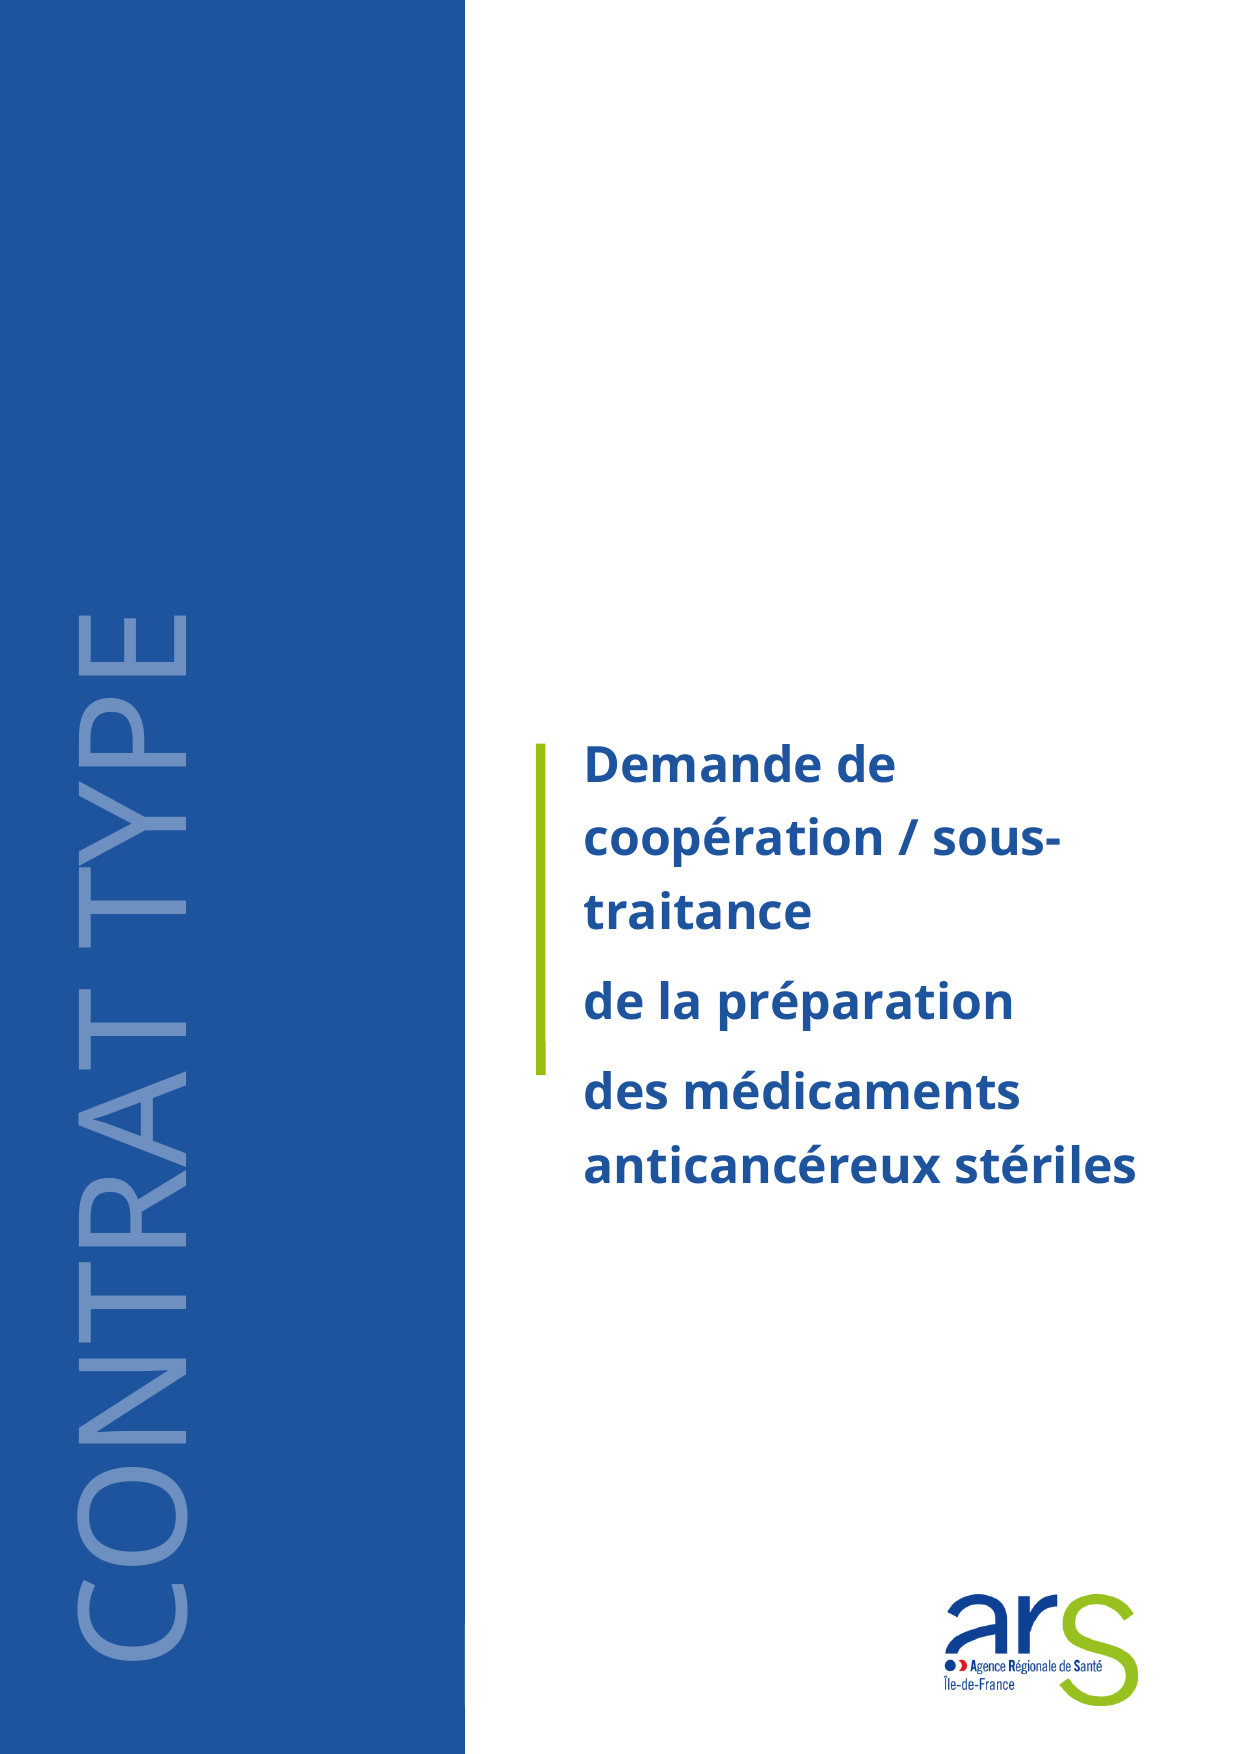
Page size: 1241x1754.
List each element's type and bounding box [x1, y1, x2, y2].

picture [943, 1594, 1138, 1706]
